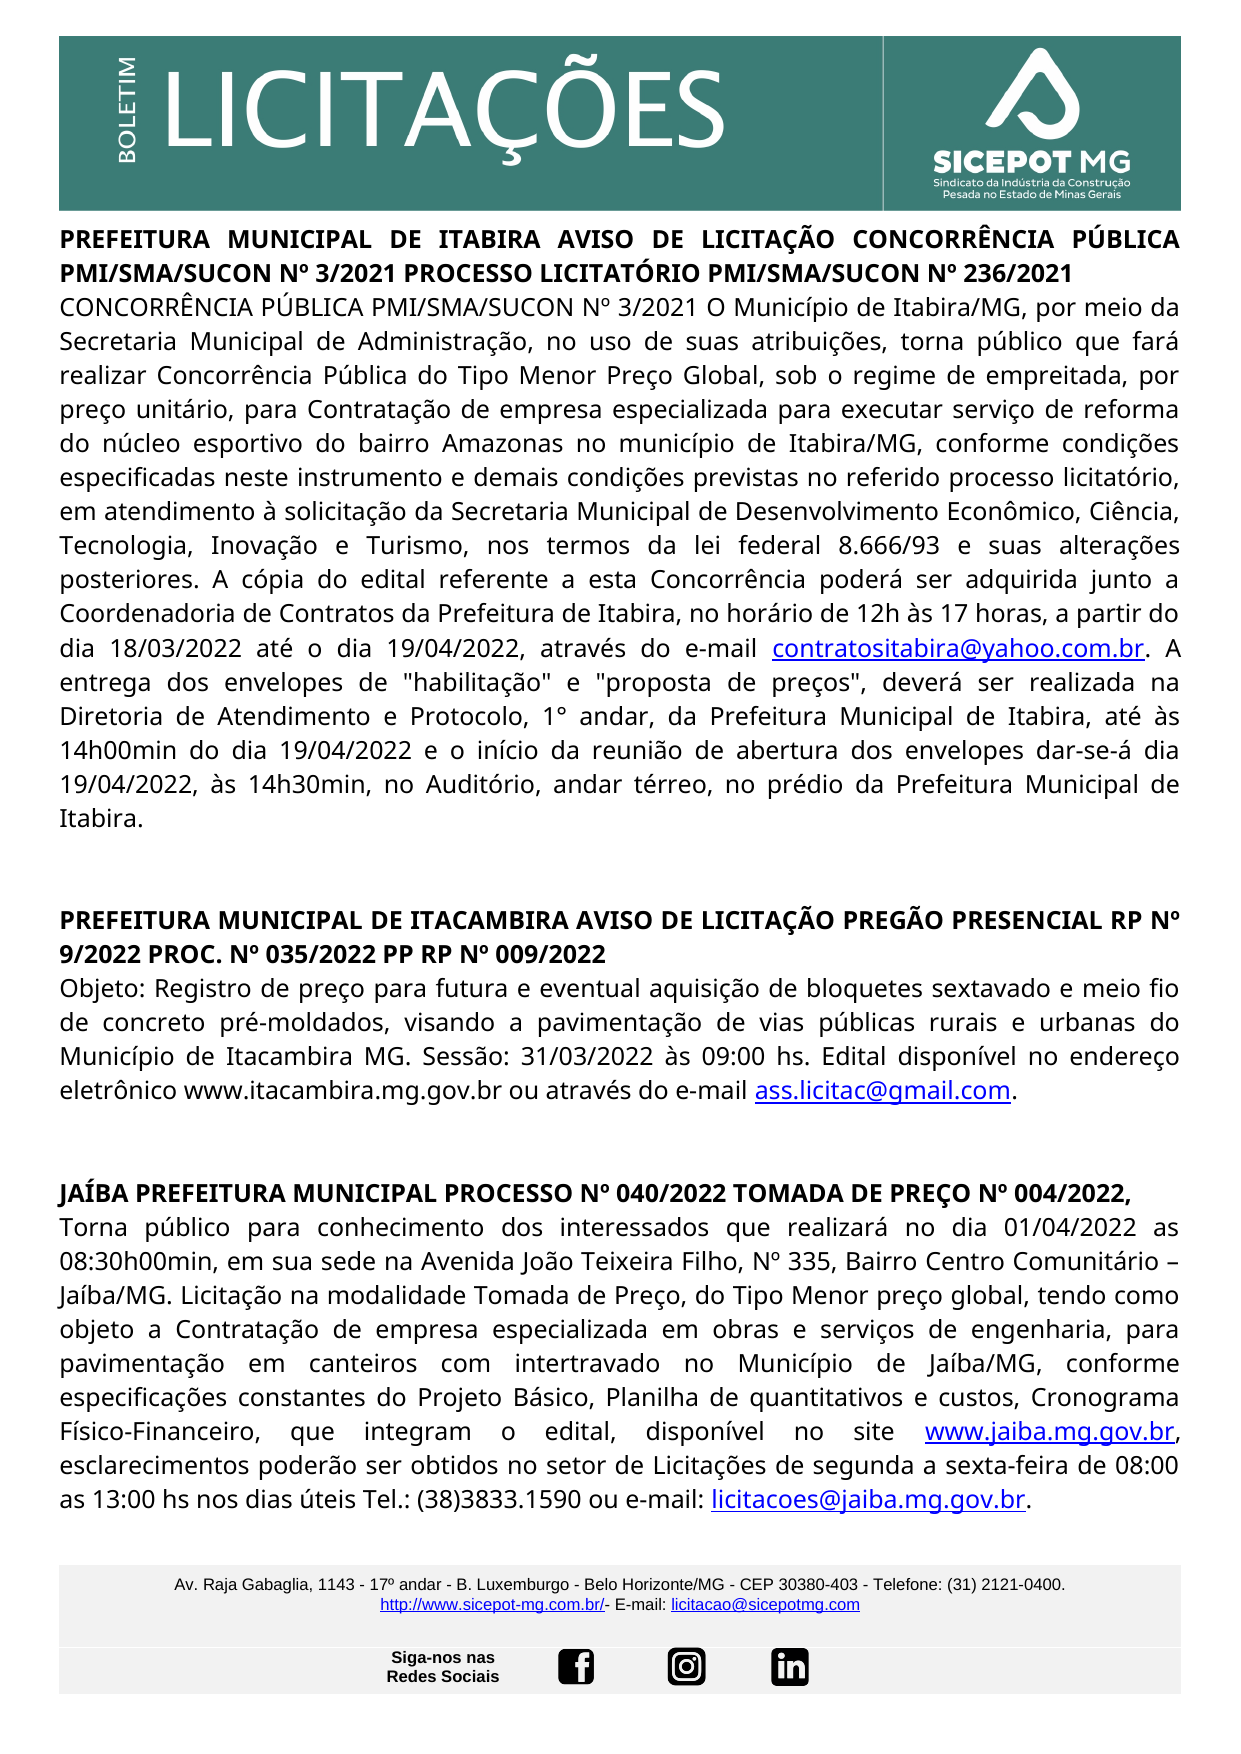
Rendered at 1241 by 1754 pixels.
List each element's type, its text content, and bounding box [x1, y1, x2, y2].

text Torna público para conhecimento dos interessados que realizará no dia 01/04/2022 as 08:30h00min, em sua sede na Avenida João Teixeira Filho, Nº 335, Bairro Centro Comunitário – Jaíba/MG. Licitação na modalidade Tomada de Preço, do Tipo Menor preço global, tendo como objeto a Contratação de empresa especializada em obras e serviços de engenharia, para pavimentação em canteiros com intertravado no Município de Jaíba/MG, conforme especificações constantes do Projeto Básico, Planilha de quantitativos e custos, Cronograma Físico-Financeiro, que integram o edital, disponível no site www.jaiba.mg.gov.br, esclarecimentos poderão ser obtidos no setor de Licitações de segunda a sexta-feira de 08:00 as 13:00 hs nos dias úteis Tel.: (38)3833.1590 ou e-mail: licitacoes@jaiba.mg.gov.br. [59, 1209, 1181, 1516]
text JAÍBA PREFEITURA MUNICIPAL PROCESSO Nº 040/2022 TOMADA DE PREÇO Nº 004/2022, [59, 1175, 1181, 1209]
text PREFEITURA MUNICIPAL DE ITACAMBIRA AVISO DE LICITAÇÃO PREGÃO PRESENCIAL RP Nº 9/2022 PROC. Nº 035/2022 PP RP Nº 009/2022 [59, 903, 1181, 971]
text CONCORRÊNCIA PÚBLICA PMI/SMA/SUCON Nº 3/2021 O Município de Itabira/MG, por meio da Secretaria Municipal de Administração, no uso de suas atribuições, torna público que fará realizar Concorrência Pública do Tipo Menor Preço Global, sob o regime de empreitada, por preço unitário, para Contratação de empresa especializada para executar serviço de reforma do núcleo esportivo do bairro Amazonas no município de Itabira/MG, conforme condições especificadas neste instrumento e demais condições previstas no referido processo licitatório, em atendimento à solicitação da Secretaria Municipal de Desenvolvimento Econômico, Ciência, Tecnologia, Inovação e Turismo, nos termos da lei federal 8.666/93 e suas alterações posteriores. A cópia do edital referente a esta Concorrência poderá ser adquirida junto a Coordenadoria de Contratos da Prefeitura de Itabira, no horário de 12h às 17 horas, a partir do dia 18/03/2022 até o dia 19/04/2022, através do e-mail contratositabira@yahoo.com.br. A entrega dos envelopes de "habilitação" e "proposta de preços", deverá ser realizada na Diretoria de Atendimento e Protocolo, 1° andar, da Prefeitura Municipal de Itabira, até às 14h00min do dia 19/04/2022 e o início da reunião de abertura dos envelopes dar-se-á dia 19/04/2022, às 14h30min, no Auditório, andar térreo, no prédio da Prefeitura Municipal de Itabira. [59, 289, 1181, 834]
picture [771, 1648, 809, 1686]
text Objeto: Registro de preço para futura e eventual aquisição de bloquetes sextavado e meio fio de concreto pré-moldados, visando a pavimentação de vias públicas rurais e urbanas do Município de Itacambira MG. Sessão: 31/03/2022 às 09:00 hs. Edital disponível no endereço eletrônico www.itacambira.mg.gov.br ou através do e-mail ass.licitac@gmail.com. [59, 971, 1181, 1107]
picture [59, 36, 1181, 211]
text PREFEITURA MUNICIPAL DE ITABIRA AVISO DE LICITAÇÃO CONCORRÊNCIA PÚBLICA PMI/SMA/SUCON Nº 3/2021 PROCESSO LICITATÓRIO PMI/SMA/SUCON Nº 236/2021 [59, 221, 1181, 289]
picture [667, 1647, 706, 1686]
picture [557, 1648, 594, 1685]
